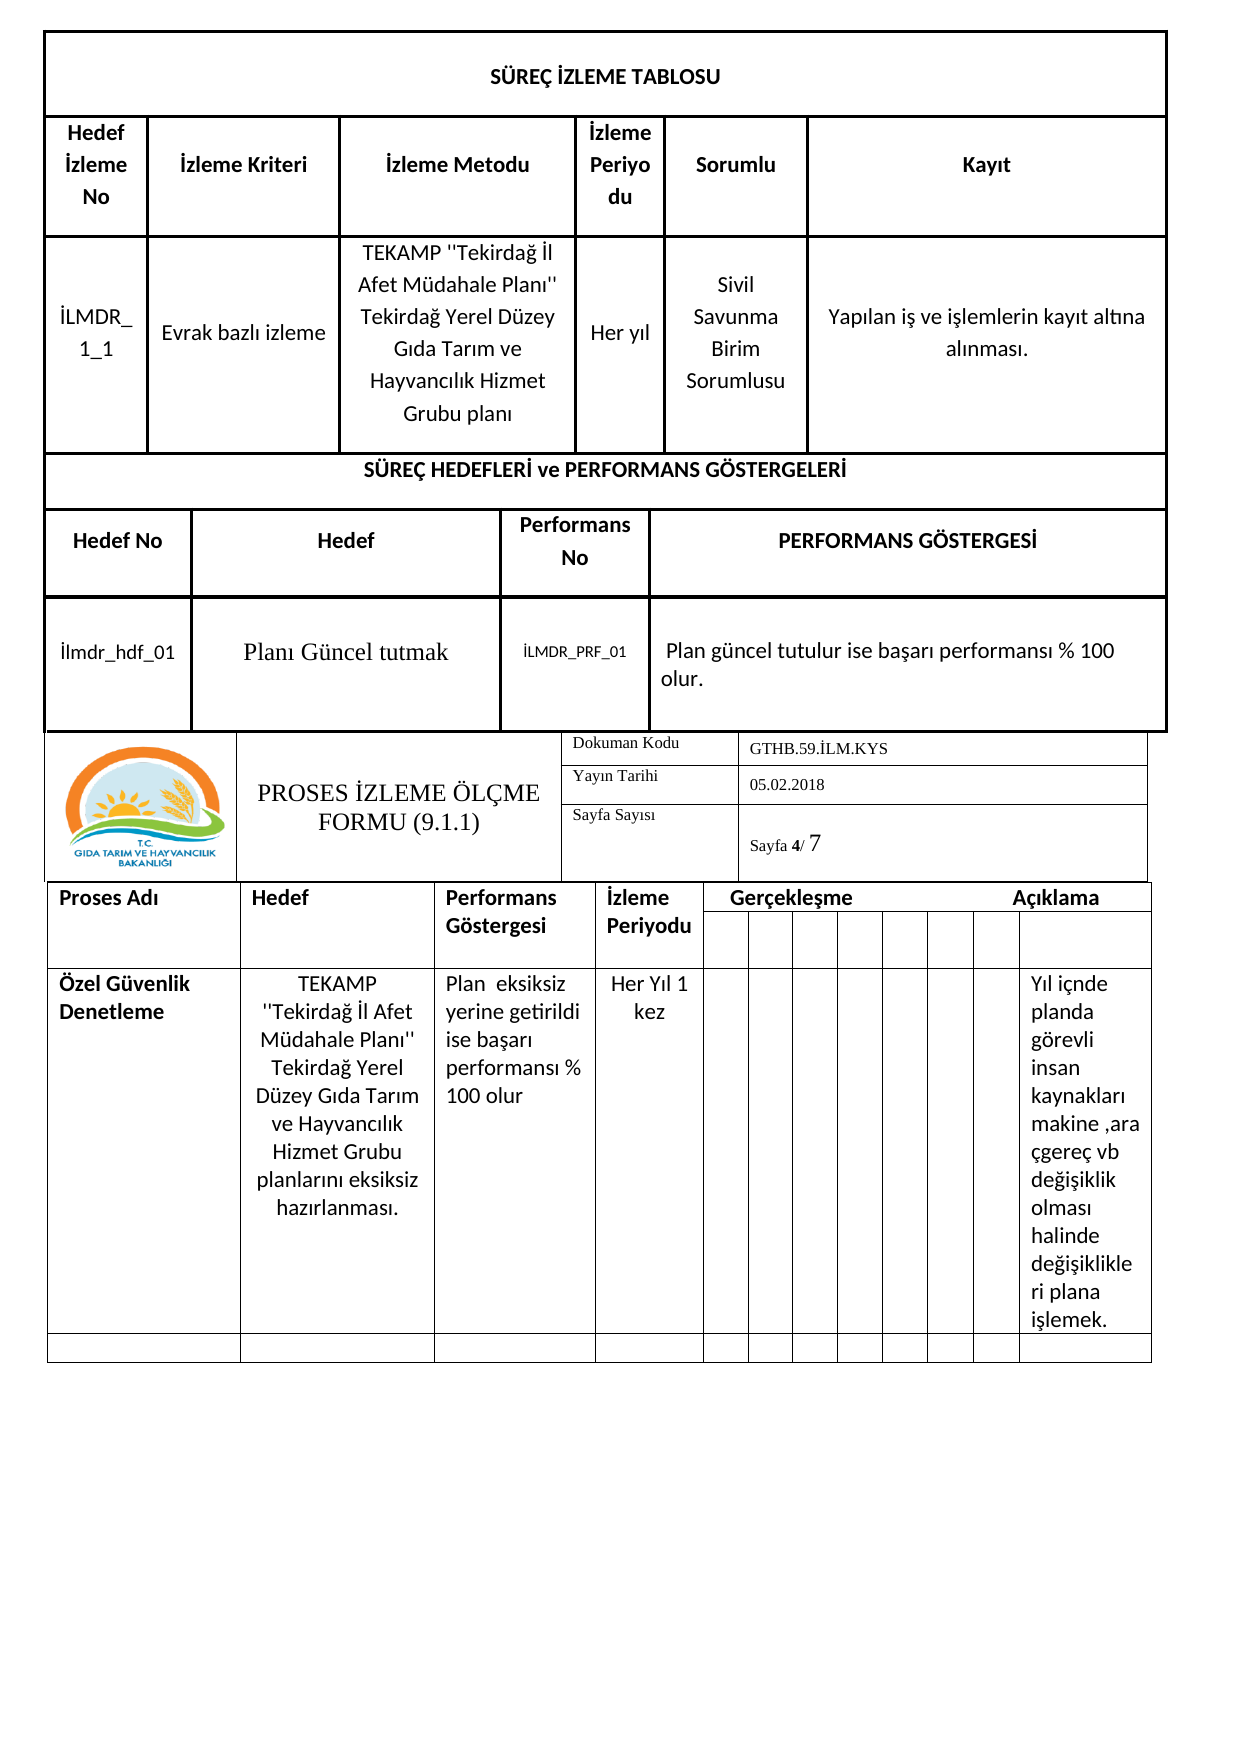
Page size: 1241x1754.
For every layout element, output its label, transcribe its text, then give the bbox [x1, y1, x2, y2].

table_cell Sorumlu [666, 118, 806, 235]
table_cell [1020, 912, 1151, 968]
table_cell [48, 1334, 240, 1362]
table_cell TEKAMP ''Tekirdağ İl Afet Müdahale Planı'' Tekirdağ Yerel Düzey Gıda Tarım ve Hayvancılık Hizmet Grubu planlarını eksiksiz hazırlanması. [241, 969, 434, 1333]
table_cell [46, 33, 1165, 114]
table_cell [838, 969, 882, 1333]
table_cell [974, 969, 1019, 1333]
table_cell Performans No [502, 511, 648, 595]
table_cell [883, 1334, 927, 1362]
table_cell [704, 1334, 748, 1362]
table_header Gerçekleşme Açıklama [704, 883, 1151, 911]
table_cell Plan güncel tutulur ise başarı performansı % 100 olur. [651, 599, 1165, 730]
table_cell [241, 911, 434, 968]
table_cell [928, 969, 973, 1333]
table_header Hedef [241, 883, 434, 911]
table_header Performans Göstergesi [435, 883, 595, 968]
table_cell Her yıl [577, 238, 663, 452]
table_cell TEKAMP ''Tekirdağ İl Afet Müdahale Planı'' Tekirdağ Yerel Düzey Gıda Tarım ve Hayvancılık Hizmet Grubu planı [341, 238, 574, 452]
table_cell Sayfa Sayısı [562, 805, 738, 881]
table_cell Kayıt [809, 118, 1165, 235]
table_cell 05.02.2018 [739, 766, 1147, 803]
table_cell [974, 1334, 1019, 1362]
table_cell Sivil Savunma Birim Sorumlusu [666, 238, 806, 452]
table_cell Hedef [193, 511, 499, 595]
table_cell Hedef İzleme No [46, 118, 146, 235]
table_cell [793, 969, 837, 1333]
table_cell [45, 731, 55, 881]
table_cell Hedef No [46, 511, 190, 595]
table_cell GTHB.59.İLM.KYS [739, 733, 1147, 764]
table_cell Özel Güvenlik Denetleme [48, 969, 240, 1333]
table_cell İLMDR_1_1 [46, 238, 146, 452]
table_cell [838, 912, 882, 968]
table_cell [1020, 1334, 1151, 1362]
table_cell İzleme Kriteri [149, 118, 338, 235]
table_cell [435, 1334, 595, 1362]
table_cell [838, 1334, 882, 1362]
table_cell Dokuman Kodu [562, 733, 738, 764]
table_cell [928, 1334, 973, 1362]
table_cell [974, 912, 1019, 968]
table_cell [749, 969, 792, 1333]
table_header İzleme Periyodu [596, 883, 703, 968]
table_cell PERFORMANS GÖSTERGESİ [651, 511, 1165, 595]
table_cell Planı Güncel tutmak [193, 599, 499, 730]
table_cell [883, 912, 927, 968]
table_cell Plan eksiksiz yerine getirildi ise başarı performansı % 100 olur [435, 969, 595, 1333]
table_cell [596, 1334, 703, 1362]
table_cell [883, 969, 927, 1333]
table_cell [928, 912, 973, 968]
table_cell Evrak bazlı izleme [149, 238, 338, 452]
table_cell [241, 1334, 434, 1362]
picture [55, 733, 235, 881]
table_cell Sayfa 4/ 7 [739, 805, 1147, 881]
table_header Proses Adı [48, 883, 240, 968]
table_cell [793, 1334, 837, 1362]
table_cell [704, 912, 748, 968]
table_cell Yıl içnde planda görevli insan kaynakları makine ,araçgereç vb değişiklik olması halinde değişiklikleri plana işlemek. [1020, 969, 1151, 1333]
table_cell [749, 1334, 792, 1362]
table_cell [704, 969, 748, 1333]
table_cell SÜREÇ HEDEFLERİ ve PERFORMANS GÖSTERGELERİ [46, 455, 1165, 507]
table_cell [793, 912, 837, 968]
table_cell İzleme Periyodu [577, 118, 663, 235]
table_cell Yapılan iş ve işlemlerin kayıt altına alınması. [809, 238, 1165, 452]
table_cell İLMDR_PRF_01 [502, 599, 648, 730]
table_cell Her Yıl 1 kez [596, 969, 703, 1333]
table_cell Yayın Tarihi [562, 766, 738, 803]
table_cell İzleme Metodu [341, 118, 574, 235]
table_cell PROSES İZLEME ÖLÇME FORMU (9.1.1) [237, 733, 561, 881]
table_cell İlmdr_hdf_01 [46, 599, 190, 730]
table_cell [749, 912, 792, 968]
